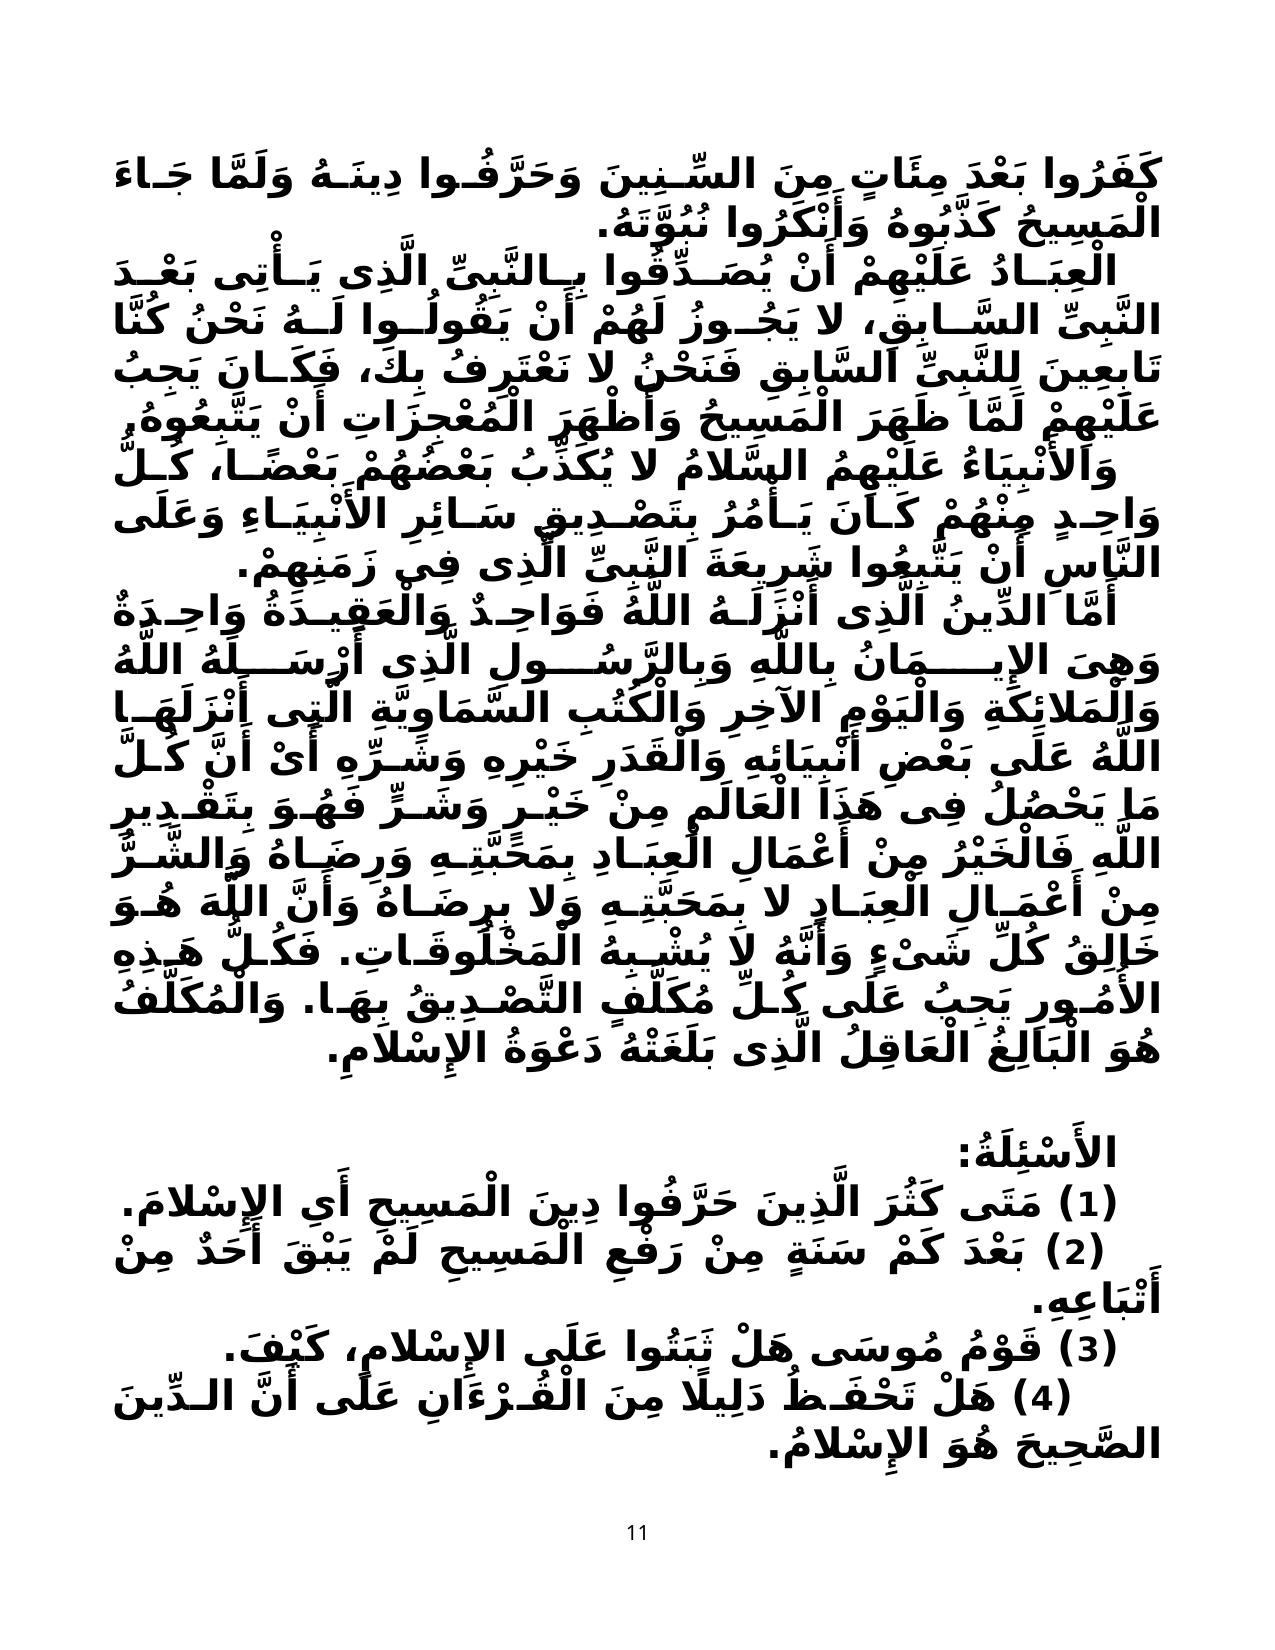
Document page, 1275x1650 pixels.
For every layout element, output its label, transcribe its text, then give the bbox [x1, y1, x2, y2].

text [112, 150, 1162, 247]
text الْعِبَادُ عَلَيْهِمْ أَنْ يُصَدِّقُوا بِالنَّبِىِّ الَّذِى يَأْتِى بَعْدَ النَّبِىِّ السَّابِقِ، لا يَجُوزُ لَهُمْ أَنْ يَقُولُوا لَهُ نَحْنُ كُنَّا تَابِعِينَ لِلنَّبِىِّ السَّابِقِ فَنَحْنُ لا نَعْتَرِفُ بِكَ، فَكَانَ يَجِبُ عَلَيْهِمْ لَمَّا ظَهَرَ الْمَسِيحُ وَأَظْهَرَ الْمُعْجِزَاتِ أَنْ يَتَّبِعُوهُ. [112, 247, 1162, 441]
text أَمَّا الدِّينُ الَّذِى أَنْزَلَهُ اللَّهُ فَوَاحِدٌ وَالْعَقِيدَةُ وَاحِدَةٌ وَهِىَ الإِيـمَانُ بِاللَّهِ وَبِالرَّسُولِ الَّذِى أَرْسَلَهُ اللَّهُ وَالْمَلائِكَةِ وَالْيَوْمِ الآخِرِ وَالْكُتُبِ السَّمَاوِيَّةِ الَّتِى أَنْزَلَهَا اللَّهُ عَلَى بَعْضِ أَنْبِيَائِهِ وَالْقَدَرِ خَيْرِهِ وَشَرِّهِ أَىْ أَنَّ كُلَّ مَا يَحْصُلُ فِى هَذَا الْعَالَمِ مِنْ خَيْرٍ وَشَرٍّ فَهُوَ بِتَقْدِيرِ اللَّهِ فَالْخَيْرُ مِنْ أَعْمَالِ الْعِبَادِ بِمَحَبَّتِهِ وَرِضَاهُ وَالشَّرُّ مِنْ أَعْمَالِ الْعِبَادِ لا بِمَحَبَّتِهِ وَلا بِرِضَاهُ وَأَنَّ اللَّهَ هُوَ خَالِقُ كُلِّ شَىْءٍ وَأَنَّهُ لا يُشْبِهُ الْمَخْلُوقَاتِ. فَكُلُّ هَذِهِ الأُمُورِ يَجِبُ عَلَى كُلِّ مُكَلَّفٍ التَّصْدِيقُ بِهَا. وَالْمُكَلَّفُ هُوَ الْبَالِغُ الْعَاقِلُ الَّذِى بَلَغَتْهُ دَعْوَةُ الإِسْلامِ. [112, 587, 1162, 1072]
text (1) مَتَى كَثُرَ الَّذِينَ حَرَّفُوا دِينَ الْمَسِيحِ أَىِ الإِسْلامَ. [112, 1178, 1162, 1226]
text (4) هَلْ تَحْفَظُ دَلِيلًا مِنَ الْقُرْءَانِ عَلَى أَنَّ الدِّينَ الصَّحِيحَ هُوَ الإِسْلامُ. [112, 1372, 1162, 1469]
text (2) بَعْدَ كَمْ سَنَةٍ مِنْ رَفْعِ الْمَسِيحِ لَمْ يَبْقَ أَحَدٌ مِنْ أَتْبَاعِهِ. [112, 1226, 1162, 1323]
text (3) قَوْمُ مُوسَى هَلْ ثَبَتُوا عَلَى الإِسْلامِ، كَيْفَ. [112, 1323, 1162, 1372]
text الأَسْئِلَةُ: [112, 1129, 1162, 1178]
text وَالأَنْبِيَاءُ عَلَيْهِمُ السَّلامُ لا يُكَذِّبُ بَعْضُهُمْ بَعْضًا، كُلُّ وَاحِدٍ مِنْهُمْ كَانَ يَأْمُرُ بِتَصْدِيقِ سَائِرِ الأَنْبِيَاءِ وَعَلَى النَّاسِ أَنْ يَتَّبِعُوا شَرِيعَةَ النَّبِىِّ الَّذِى فِى زَمَنِهِمْ. [112, 441, 1162, 587]
